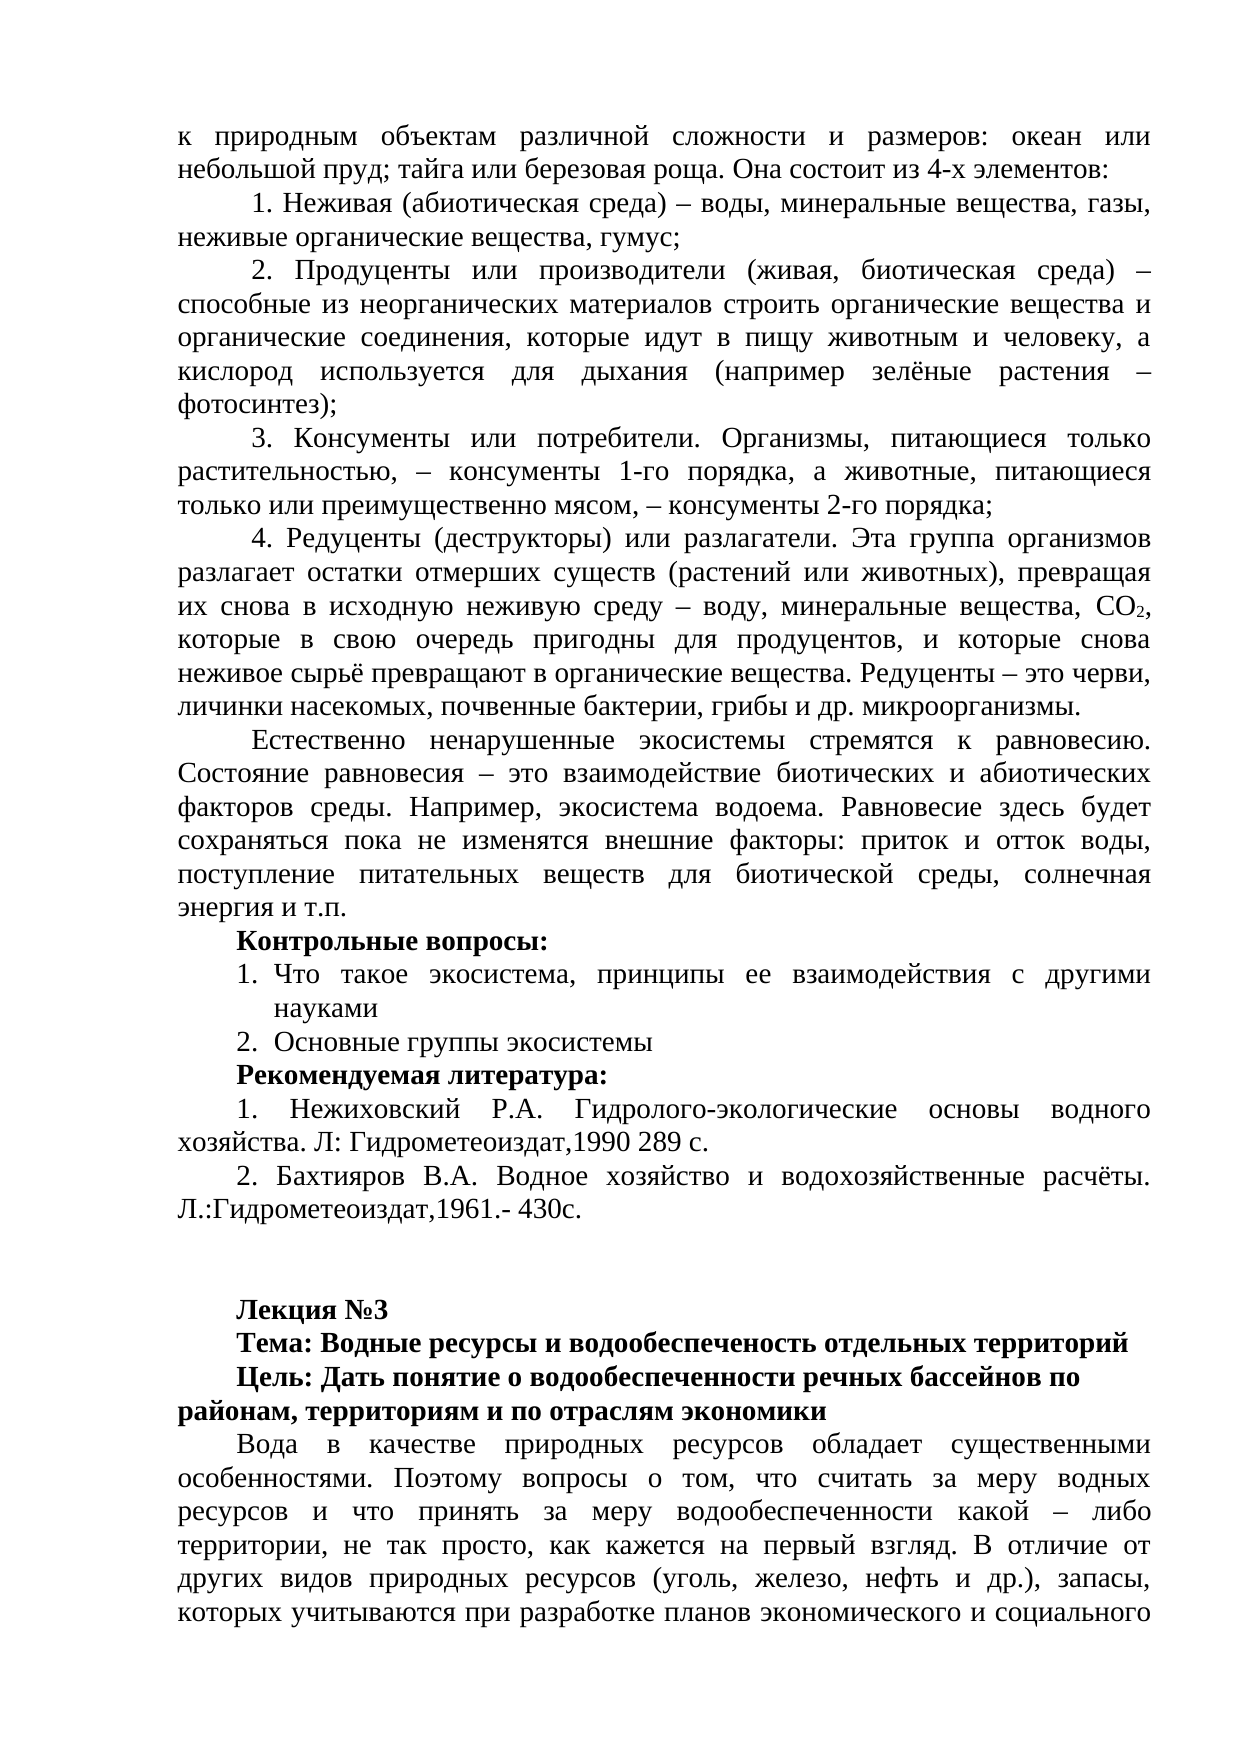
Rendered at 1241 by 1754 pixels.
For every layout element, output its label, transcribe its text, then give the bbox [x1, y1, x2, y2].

text 3. Консументы или потребители. Организмы, питающиеся только растительностью, – консументы 1-го порядка, а животные, питающиеся только или преимущественно мясом, – консументы 2-го порядка; [177, 420, 1152, 521]
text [177, 118, 1152, 185]
text Лекция №3 [177, 1292, 1152, 1326]
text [177, 1426, 1152, 1627]
text 1. Нежиховский Р.А. Гидролого-экологические основы водного хозяйства. Л: Гидрометеоиздат,1990 289 с. [177, 1091, 1152, 1158]
text 2. Продуценты или производители (живая, биотическая среда) – способные из неорганических материалов строить органические вещества и органические соединения, которые идут в пищу животным и человеку, а кислород используется для дыхания (например зелёные растения – фотосинтез); [177, 252, 1152, 420]
list Основные группы экосистемы [236, 1024, 1152, 1057]
text Цель: Дать понятие о водообеспеченности речных бассейнов по районам, территориям и по отраслям экономики [177, 1359, 1152, 1426]
text Естественно ненарушенные экосистемы стремятся к равновесию. Состояние равновесия – это взаимодействие биотических и абиотических факторов среды. Например, экосистема водоема. Равновесие здесь будет сохраняться пока не изменятся внешние факторы: приток и отток воды, поступление питательных веществ для биотической среды, солнечная энергия и т.п. [177, 722, 1152, 923]
text 4. Редуценты (деструкторы) или разлагатели. Эта группа организмов разлагает остатки отмерших существ (растений или животных), превращая их снова в исходную неживую среду – воду, минеральные вещества, CO2, которые в свою очередь пригодны для продуцентов, и которые снова неживое сырьё превращают в органические вещества. Редуценты – это черви, личинки насекомых, почвенные бактерии, грибы и др. микроорганизмы. [177, 521, 1152, 722]
text Тема: Водные ресурсы и водообеспеченость отдельных территорий [177, 1326, 1152, 1359]
list Что такое экосистема, принципы ее взаимодействия с другими науками [236, 957, 1152, 1024]
text Рекомендуемая литература: [177, 1057, 1152, 1091]
text 1. Неживая (абиотическая среда) – воды, минеральные вещества, газы, неживые органические вещества, гумус; [177, 185, 1152, 252]
text Контрольные вопросы: [177, 923, 1152, 957]
text 2. Бахтияров В.А. Водное хозяйство и водохозяйственные расчёты. Л.:Гидрометеоиздат,1961.- 430с. [177, 1158, 1152, 1225]
